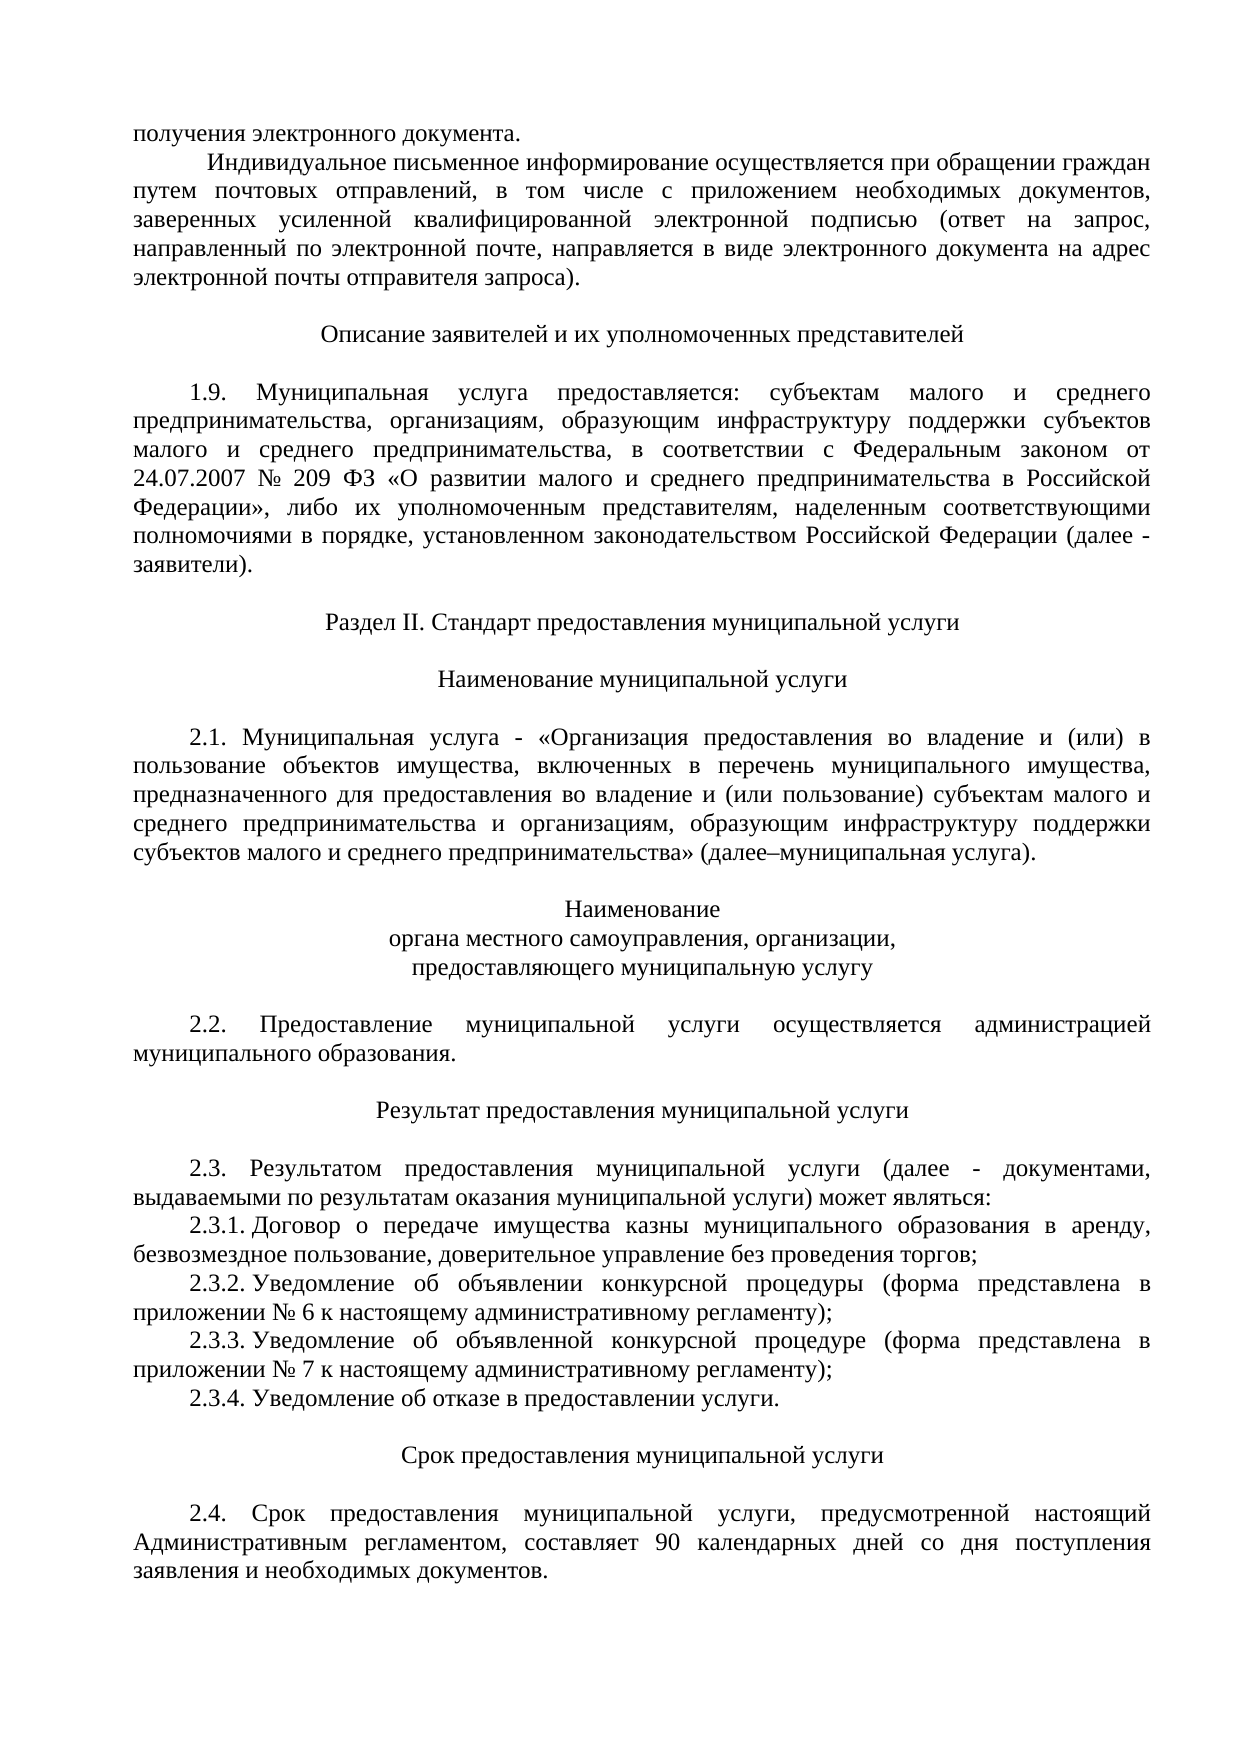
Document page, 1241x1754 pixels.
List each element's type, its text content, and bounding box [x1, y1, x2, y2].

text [133, 118, 1152, 147]
text 2.3.2. Уведомление об объявлении конкурсной процедуры (форма представлена в приложении № 6 к настоящему административному регламенту); [133, 1268, 1152, 1326]
text 2.3.3. Уведомление об объявленной конкурсной процедуре (форма представлена в приложении № 7 к настоящему административному регламенту); [133, 1326, 1152, 1383]
text Наименование [133, 894, 1152, 923]
text 2.3.4. Уведомление об отказе в предоставлении услуги. [133, 1383, 1152, 1412]
text Срок предоставления муниципальной услуги [133, 1441, 1152, 1469]
text 2.3. Результатом предоставления муниципальной услуги (далее - документами, выдаваемыми по результатам оказания муниципальной услуги) может являться: [133, 1153, 1152, 1211]
text предоставляющего муниципальную услугу [133, 952, 1152, 981]
text Результат предоставления муниципальной услуги [133, 1096, 1152, 1124]
text Индивидуальное письменное информирование осуществляется при обращении граждан путем почтовых отправлений, в том числе с приложением необходимых документов, заверенных усиленной квалифицированной электронной подписью (ответ на запрос, направленный по электронной почте, направляется в виде электронного документа на адрес электронной почты отправителя запроса). [133, 147, 1152, 291]
text Описание заявителей и их уполномоченных представителей [133, 319, 1152, 348]
text 2.1. Муниципальная услуга - «Организация предоставления во владение и (или) в пользование объектов имущества, включенных в перечень муниципального имущества, предназначенного для предоставления во владение и (или пользование) субъектам малого и среднего предпринимательства и организациям, образующим инфраструктуру поддержки субъектов малого и среднего предпринимательства» (далее–муниципальная услуга). [133, 722, 1152, 866]
text 2.2. Предоставление муниципальной услуги осуществляется администрацией муниципального образования. [133, 1009, 1152, 1067]
text 1.9. Муниципальная услуга предоставляется: субъектам малого и среднего предпринимательства, организациям, образующим инфраструктуру поддержки субъектов малого и среднего предпринимательства, в соответствии с Федеральным законом от 24.07.2007 № 209 ФЗ «О развитии малого и среднего предпринимательства в Российской Федерации», либо их уполномоченным представителям, наделенным соответствующими полномочиями в порядке, установленном законодательством Российской Федерации (далее - заявители). [133, 377, 1152, 578]
text Раздел II. Стандарт предоставления муниципальной услуги [133, 607, 1152, 636]
text Наименование муниципальной услуги [133, 664, 1152, 693]
text 2.3.1. Договор о передаче имущества казны муниципального образования в аренду, безвозмездное пользование, доверительное управление без проведения торгов; [133, 1211, 1152, 1268]
text органа местного самоуправления, организации, [133, 923, 1152, 952]
text 2.4. Срок предоставления муниципальной услуги, предусмотренной настоящий Административным регламентом, составляет 90 календарных дней со дня поступления заявления и необходимых документов. [133, 1498, 1152, 1584]
